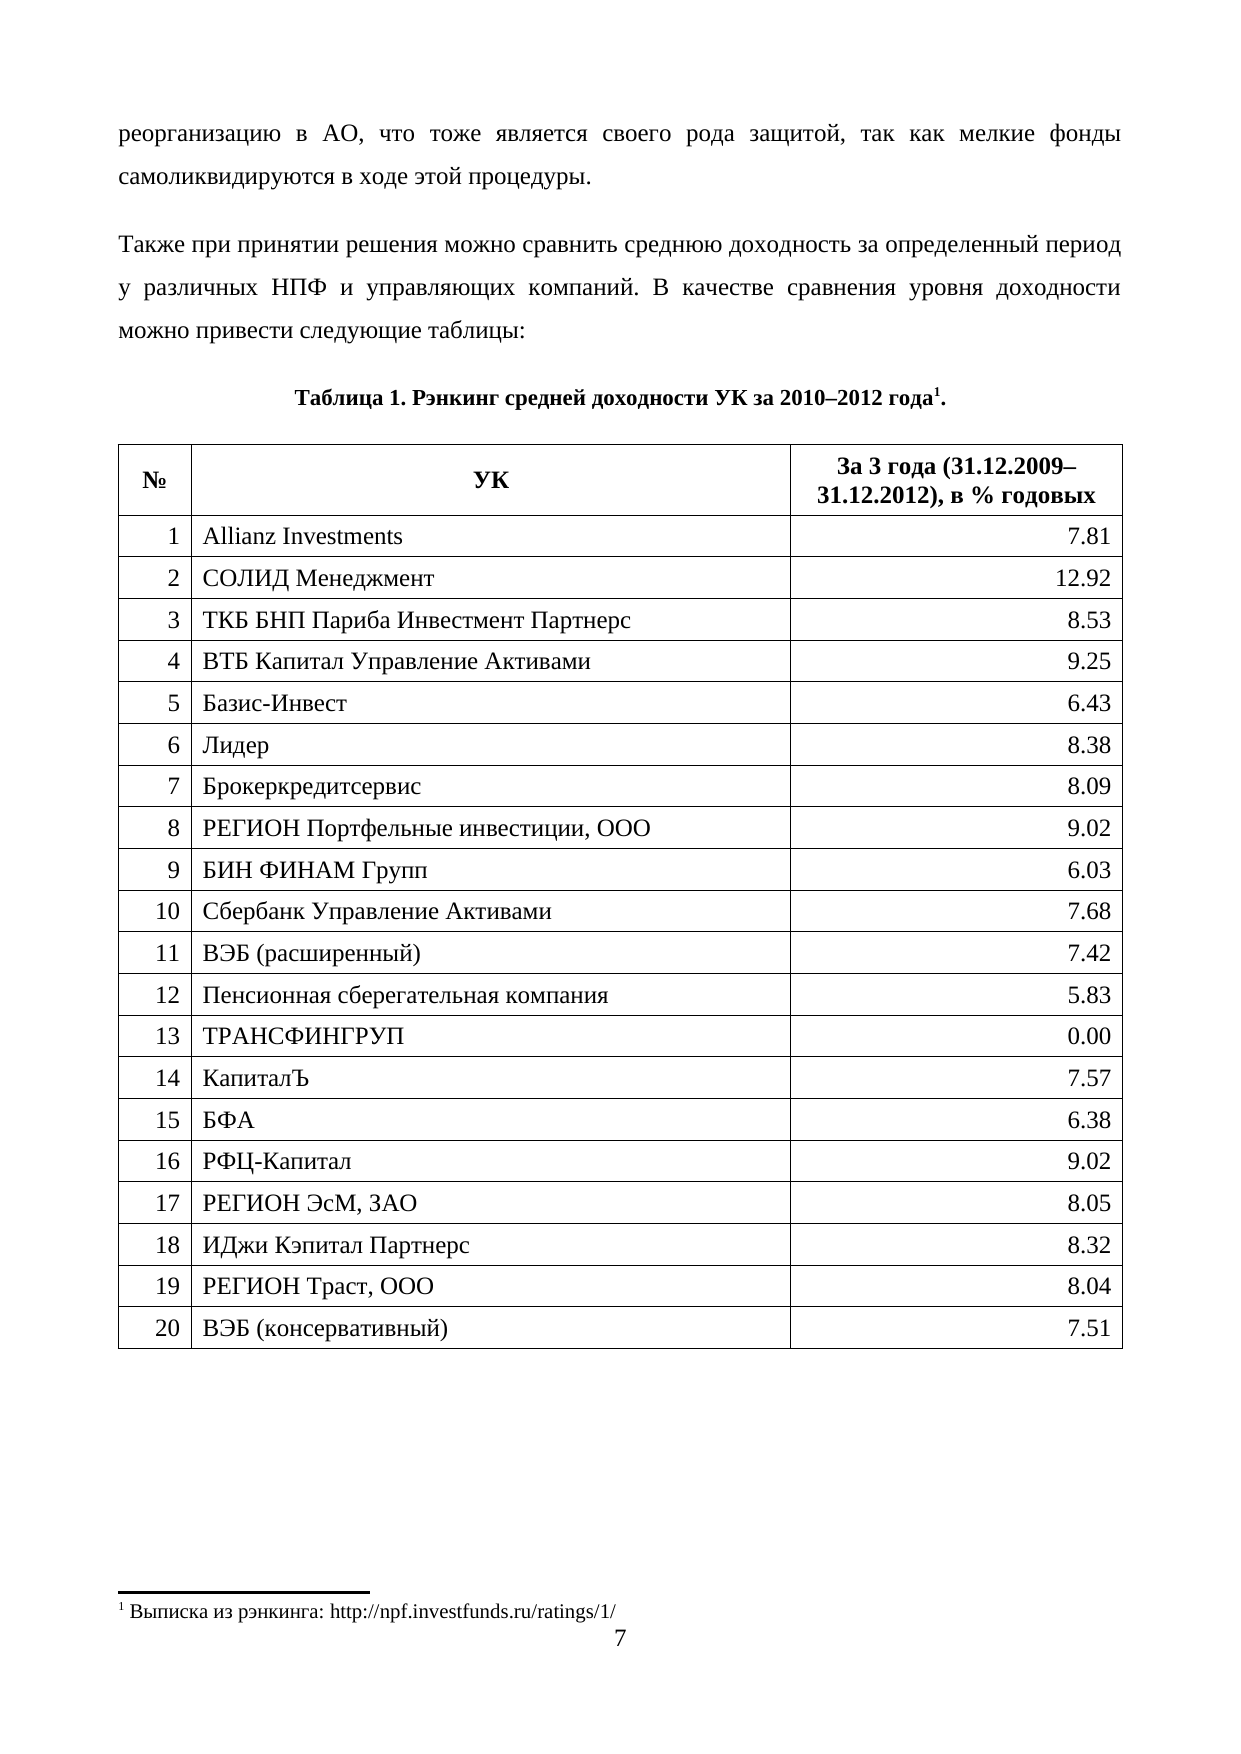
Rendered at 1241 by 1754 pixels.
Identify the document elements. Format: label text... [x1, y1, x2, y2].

table_cell КапиталЪ [192, 1057, 790, 1098]
table_cell 19 [119, 1266, 191, 1306]
table_cell 11 [119, 932, 191, 973]
table_cell 13 [119, 1016, 191, 1056]
table_cell 6.38 [791, 1099, 1122, 1139]
table_cell 16 [119, 1141, 191, 1181]
table_cell Сбербанк Управление Активами [192, 891, 790, 931]
table_cell 0.00 [791, 1016, 1122, 1056]
table_cell 5 [119, 682, 191, 723]
table_cell 17 [119, 1182, 191, 1223]
table_cell 12 [119, 974, 191, 1014]
table_cell 6.43 [791, 682, 1122, 723]
table_cell Пенсионная сберегательная компания [192, 974, 790, 1014]
table_cell 8.38 [791, 724, 1122, 764]
table_cell 15 [119, 1099, 191, 1139]
table_cell 8 [119, 807, 191, 848]
table_cell 9 [119, 849, 191, 889]
table_cell РЕГИОН Траст, ООО [192, 1266, 790, 1306]
table_cell БФА [192, 1099, 790, 1139]
table_cell РЕГИОН ЭсМ, ЗАО [192, 1182, 790, 1223]
table_cell Лидер [192, 724, 790, 764]
table_cell ТКБ БНП Париба Инвестмент Партнерс [192, 599, 790, 639]
table_cell 10 [119, 891, 191, 931]
table_cell 7.81 [791, 516, 1122, 556]
table_cell 6 [119, 724, 191, 764]
table_cell 6.03 [791, 849, 1122, 889]
table_cell 9.25 [791, 641, 1122, 681]
table_cell ИДжи Кэпитал Партнерс [192, 1224, 790, 1264]
table_cell СОЛИД Менеджмент [192, 557, 790, 598]
table_cell 8.53 [791, 599, 1122, 639]
table_cell ВТБ Капитал Управление Активами [192, 641, 790, 681]
table_cell 8.09 [791, 766, 1122, 806]
table_cell 7.42 [791, 932, 1122, 973]
text Таблица 1. Рэнкинг средней доходности УК за 2010–2012 года. [118, 384, 1122, 410]
table_cell 9.02 [791, 1141, 1122, 1181]
table_cell Брокеркредитсервис [192, 766, 790, 806]
table_cell РЕГИОН Портфельные инвестиции, ООО [192, 807, 790, 848]
text Также при принятии решения можно сравнить среднюю доходность за определенный период у различных НПФ и управляющих компаний. В качестве сравнения уровня доходности можно привести следующие таблицы: [118, 229, 1122, 344]
table_cell 8.05 [791, 1182, 1122, 1223]
table_cell 18 [119, 1224, 191, 1264]
table_cell 5.83 [791, 974, 1122, 1014]
table_cell 7 [119, 766, 191, 806]
table_cell 7.57 [791, 1057, 1122, 1098]
table_cell Базис-Инвест [192, 682, 790, 723]
table_cell 4 [119, 641, 191, 681]
table_cell 14 [119, 1057, 191, 1098]
table_cell ВЭБ (консервативный) [192, 1307, 790, 1348]
table_cell ТРАНСФИНГРУП [192, 1016, 790, 1056]
table_cell ВЭБ (расширенный) [192, 932, 790, 973]
table_header УК [192, 445, 790, 514]
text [118, 118, 1122, 190]
table_cell 8.04 [791, 1266, 1122, 1306]
table_cell 7.51 [791, 1307, 1122, 1348]
table_header № [119, 445, 191, 514]
table_cell БИН ФИНАМ Групп [192, 849, 790, 889]
table_cell 7.68 [791, 891, 1122, 931]
table_cell 8.32 [791, 1224, 1122, 1264]
table_cell 9.02 [791, 807, 1122, 848]
table_cell РФЦ-Капитал [192, 1141, 790, 1181]
table_header За 3 года (31.12.2009–31.12.2012), в % годовых [791, 445, 1122, 514]
table_cell 1 [119, 516, 191, 556]
table_cell 2 [119, 557, 191, 598]
table_cell Allianz Investments [192, 516, 790, 556]
table_cell 12.92 [791, 557, 1122, 598]
table_cell 20 [119, 1307, 191, 1348]
table_cell 3 [119, 599, 191, 639]
